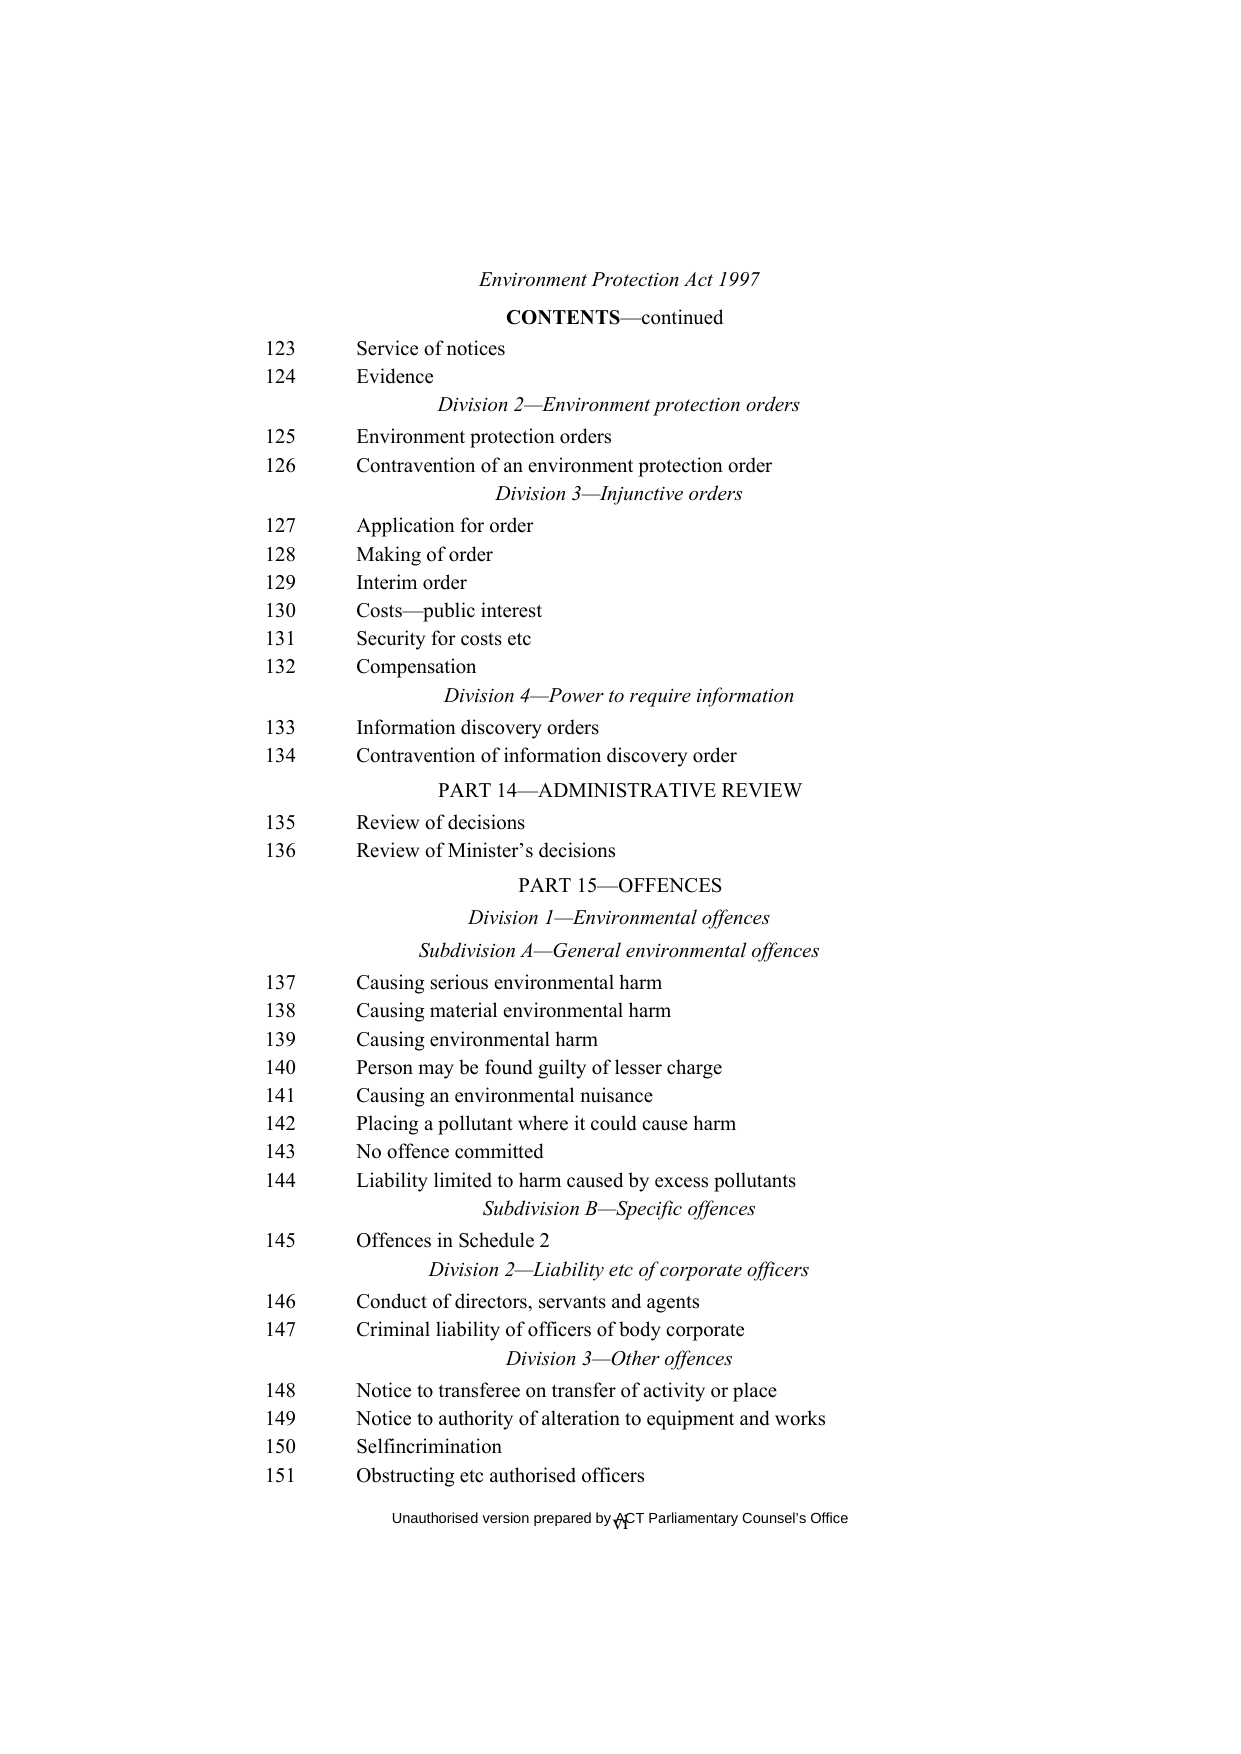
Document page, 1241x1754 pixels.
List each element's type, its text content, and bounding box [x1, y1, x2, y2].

text 124 Evidence [239, 364, 1001, 388]
text Subdivision A—General environmental offences [239, 938, 1001, 962]
text 150 Selfincrimination [239, 1434, 1001, 1458]
text 127 Application for order [239, 513, 1001, 537]
text 140 Person may be found guilty of lesser charge [239, 1055, 1001, 1079]
text Division 1—Environmental offences [239, 905, 1001, 929]
text 123 Service of notices [239, 336, 1001, 360]
text Subdivision B—Specific offences [239, 1196, 1001, 1220]
text Part 14—administrative review [239, 778, 1001, 802]
text 134 Contravention of information discovery order [239, 743, 1001, 767]
text Division 3—Injunctive orders [239, 481, 1001, 505]
text 125 Environment protection orders [239, 424, 1001, 448]
text 145 Offences in Schedule 2 [239, 1228, 1001, 1252]
text Division 2—Liability etc of corporate officers [239, 1257, 1001, 1281]
text 137 Causing serious environmental harm [239, 970, 1001, 994]
text 130 Costs—public interest [239, 598, 1001, 622]
text 148 Notice to transferee on transfer of activity or place [239, 1378, 1001, 1402]
text Division 3—Other offences [239, 1345, 1001, 1369]
text 142 Placing a pollutant where it could cause harm [239, 1111, 1001, 1135]
text 139 Causing environmental harm [239, 1027, 1001, 1051]
text 128 Making of order [239, 542, 1001, 566]
text Part 15—offences [239, 873, 1001, 897]
text 131 Security for costs etc [239, 626, 1001, 650]
text 149 Notice to authority of alteration to equipment and works [239, 1406, 1001, 1430]
text 133 Information discovery orders [239, 715, 1001, 739]
text 132 Compensation [239, 654, 1001, 678]
text 144 Liability limited to harm caused by excess pollutants [239, 1168, 1001, 1192]
text 146 Conduct of directors, servants and agents [239, 1289, 1001, 1313]
text 151 Obstructing etc authorised officers [239, 1462, 1001, 1487]
text 129 Interim order [239, 570, 1001, 594]
text 136 Review of Minister’s decisions [239, 838, 1001, 862]
text Division 4—Power to require information [239, 683, 1001, 707]
text Division 2—Environment protection orders [239, 392, 1001, 416]
text 143 No offence committed [239, 1139, 1001, 1163]
text 147 Criminal liability of officers of body corporate [239, 1317, 1001, 1341]
text 135 Review of decisions [239, 810, 1001, 834]
text 138 Causing material environmental harm [239, 998, 1001, 1022]
text 126 Contravention of an environment protection order [239, 453, 1001, 477]
text 141 Causing an environmental nuisance [239, 1083, 1001, 1107]
